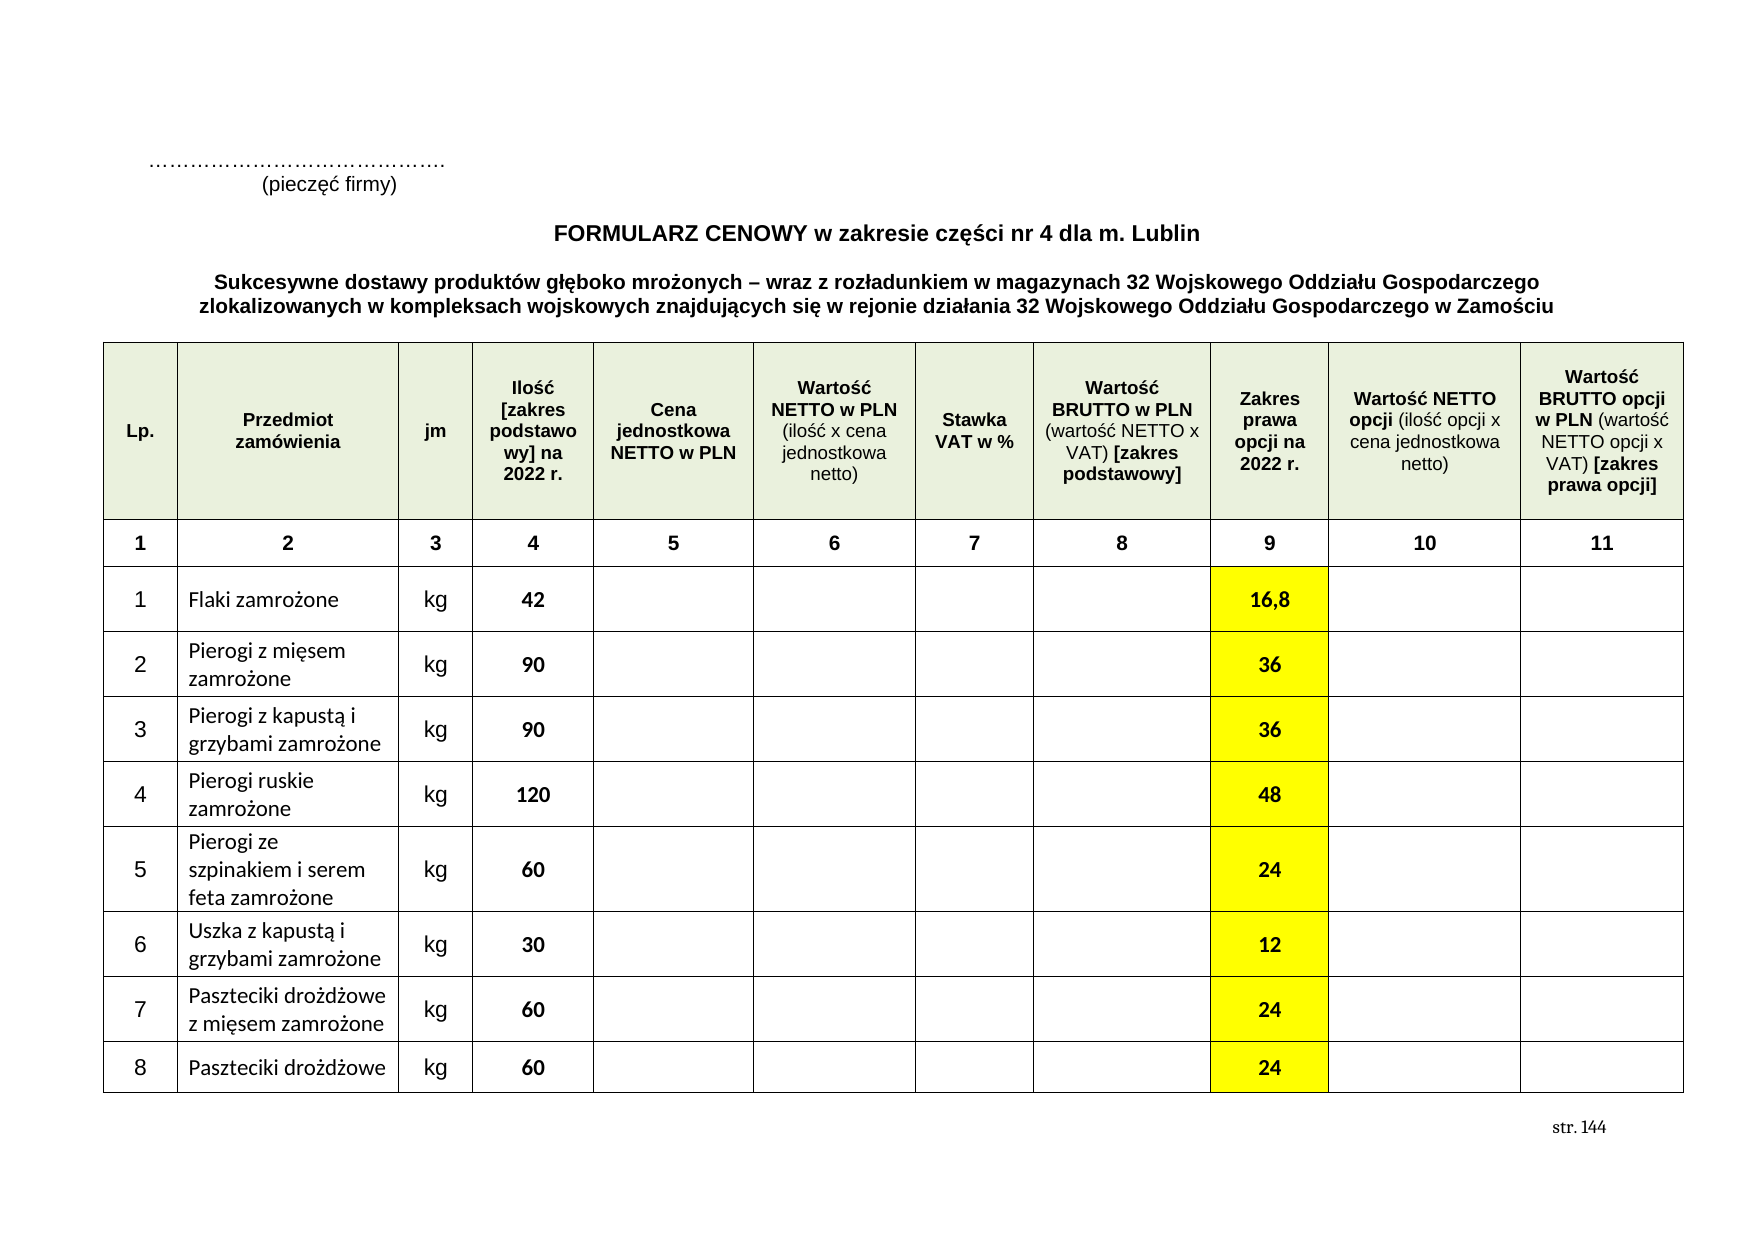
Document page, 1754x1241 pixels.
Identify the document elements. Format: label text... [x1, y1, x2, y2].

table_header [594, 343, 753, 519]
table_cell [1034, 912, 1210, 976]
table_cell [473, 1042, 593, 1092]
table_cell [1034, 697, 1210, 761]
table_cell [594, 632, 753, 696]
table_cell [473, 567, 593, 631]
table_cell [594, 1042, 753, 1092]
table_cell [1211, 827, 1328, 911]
text FORMULARZ CENOWY w zakresie części nr 4 dla m. Lublin [148, 219, 1606, 246]
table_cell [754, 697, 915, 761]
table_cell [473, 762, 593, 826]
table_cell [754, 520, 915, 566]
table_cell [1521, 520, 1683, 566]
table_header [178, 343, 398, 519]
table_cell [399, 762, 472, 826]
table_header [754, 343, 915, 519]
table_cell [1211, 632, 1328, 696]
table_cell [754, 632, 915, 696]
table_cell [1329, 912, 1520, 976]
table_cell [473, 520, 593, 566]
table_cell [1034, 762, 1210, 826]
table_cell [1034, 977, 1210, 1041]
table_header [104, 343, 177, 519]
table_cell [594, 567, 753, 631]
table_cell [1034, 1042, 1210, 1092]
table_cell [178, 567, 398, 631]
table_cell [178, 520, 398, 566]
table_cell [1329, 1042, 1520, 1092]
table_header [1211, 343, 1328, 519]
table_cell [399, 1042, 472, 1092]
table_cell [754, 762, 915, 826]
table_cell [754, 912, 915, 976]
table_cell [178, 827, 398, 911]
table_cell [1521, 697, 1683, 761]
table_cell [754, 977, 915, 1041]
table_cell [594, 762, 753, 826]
text ……………………………………. [148, 148, 1606, 172]
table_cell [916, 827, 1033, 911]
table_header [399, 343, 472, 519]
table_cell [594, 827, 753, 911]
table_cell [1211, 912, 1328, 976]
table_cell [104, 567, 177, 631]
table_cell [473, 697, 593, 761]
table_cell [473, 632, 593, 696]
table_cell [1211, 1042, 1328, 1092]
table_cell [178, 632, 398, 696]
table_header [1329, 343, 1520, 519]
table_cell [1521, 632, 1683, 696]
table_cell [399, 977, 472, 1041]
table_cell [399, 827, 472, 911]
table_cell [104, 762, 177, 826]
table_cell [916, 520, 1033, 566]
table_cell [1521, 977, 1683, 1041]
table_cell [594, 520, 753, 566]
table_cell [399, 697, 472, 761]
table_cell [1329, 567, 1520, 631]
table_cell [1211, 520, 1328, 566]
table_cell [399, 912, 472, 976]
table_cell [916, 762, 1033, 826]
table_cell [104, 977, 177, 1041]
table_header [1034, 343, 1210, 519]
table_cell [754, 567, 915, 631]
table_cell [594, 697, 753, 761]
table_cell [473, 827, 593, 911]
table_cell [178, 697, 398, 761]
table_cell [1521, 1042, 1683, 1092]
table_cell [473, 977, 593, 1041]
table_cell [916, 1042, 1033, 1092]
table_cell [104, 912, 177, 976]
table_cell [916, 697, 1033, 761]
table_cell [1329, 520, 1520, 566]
text (pieczęć firmy) [148, 172, 1606, 196]
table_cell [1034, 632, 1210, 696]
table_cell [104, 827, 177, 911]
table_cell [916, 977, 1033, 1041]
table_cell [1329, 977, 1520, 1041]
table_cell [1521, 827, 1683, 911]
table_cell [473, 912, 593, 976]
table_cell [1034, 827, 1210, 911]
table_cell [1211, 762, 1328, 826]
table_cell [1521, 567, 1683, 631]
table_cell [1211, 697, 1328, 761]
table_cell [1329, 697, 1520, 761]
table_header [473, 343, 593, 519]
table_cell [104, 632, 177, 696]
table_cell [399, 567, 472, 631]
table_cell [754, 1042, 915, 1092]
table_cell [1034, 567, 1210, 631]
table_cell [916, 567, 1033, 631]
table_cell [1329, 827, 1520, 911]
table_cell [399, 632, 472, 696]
text Sukcesywne dostawy produktów głęboko mrożonych – wraz z rozładunkiem w magazynach 32 Wojskowego Oddziału Gospodarczego zlokalizowanych w kompleksach wojskowych znajdujących się w rejonie działania 32 Wojskowego Oddziału Gospodarczego w Zamościu [148, 270, 1606, 318]
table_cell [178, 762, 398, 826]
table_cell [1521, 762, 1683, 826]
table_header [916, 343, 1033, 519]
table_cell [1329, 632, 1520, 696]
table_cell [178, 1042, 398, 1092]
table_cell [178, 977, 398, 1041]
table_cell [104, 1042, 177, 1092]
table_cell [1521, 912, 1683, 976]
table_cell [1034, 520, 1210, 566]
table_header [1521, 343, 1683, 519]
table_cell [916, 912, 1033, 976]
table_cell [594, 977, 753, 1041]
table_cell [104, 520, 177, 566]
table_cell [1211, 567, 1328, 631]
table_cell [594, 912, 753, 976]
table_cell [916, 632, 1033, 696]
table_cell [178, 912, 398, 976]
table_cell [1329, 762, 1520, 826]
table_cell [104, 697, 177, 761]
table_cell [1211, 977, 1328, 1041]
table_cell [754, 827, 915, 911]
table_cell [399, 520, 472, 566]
